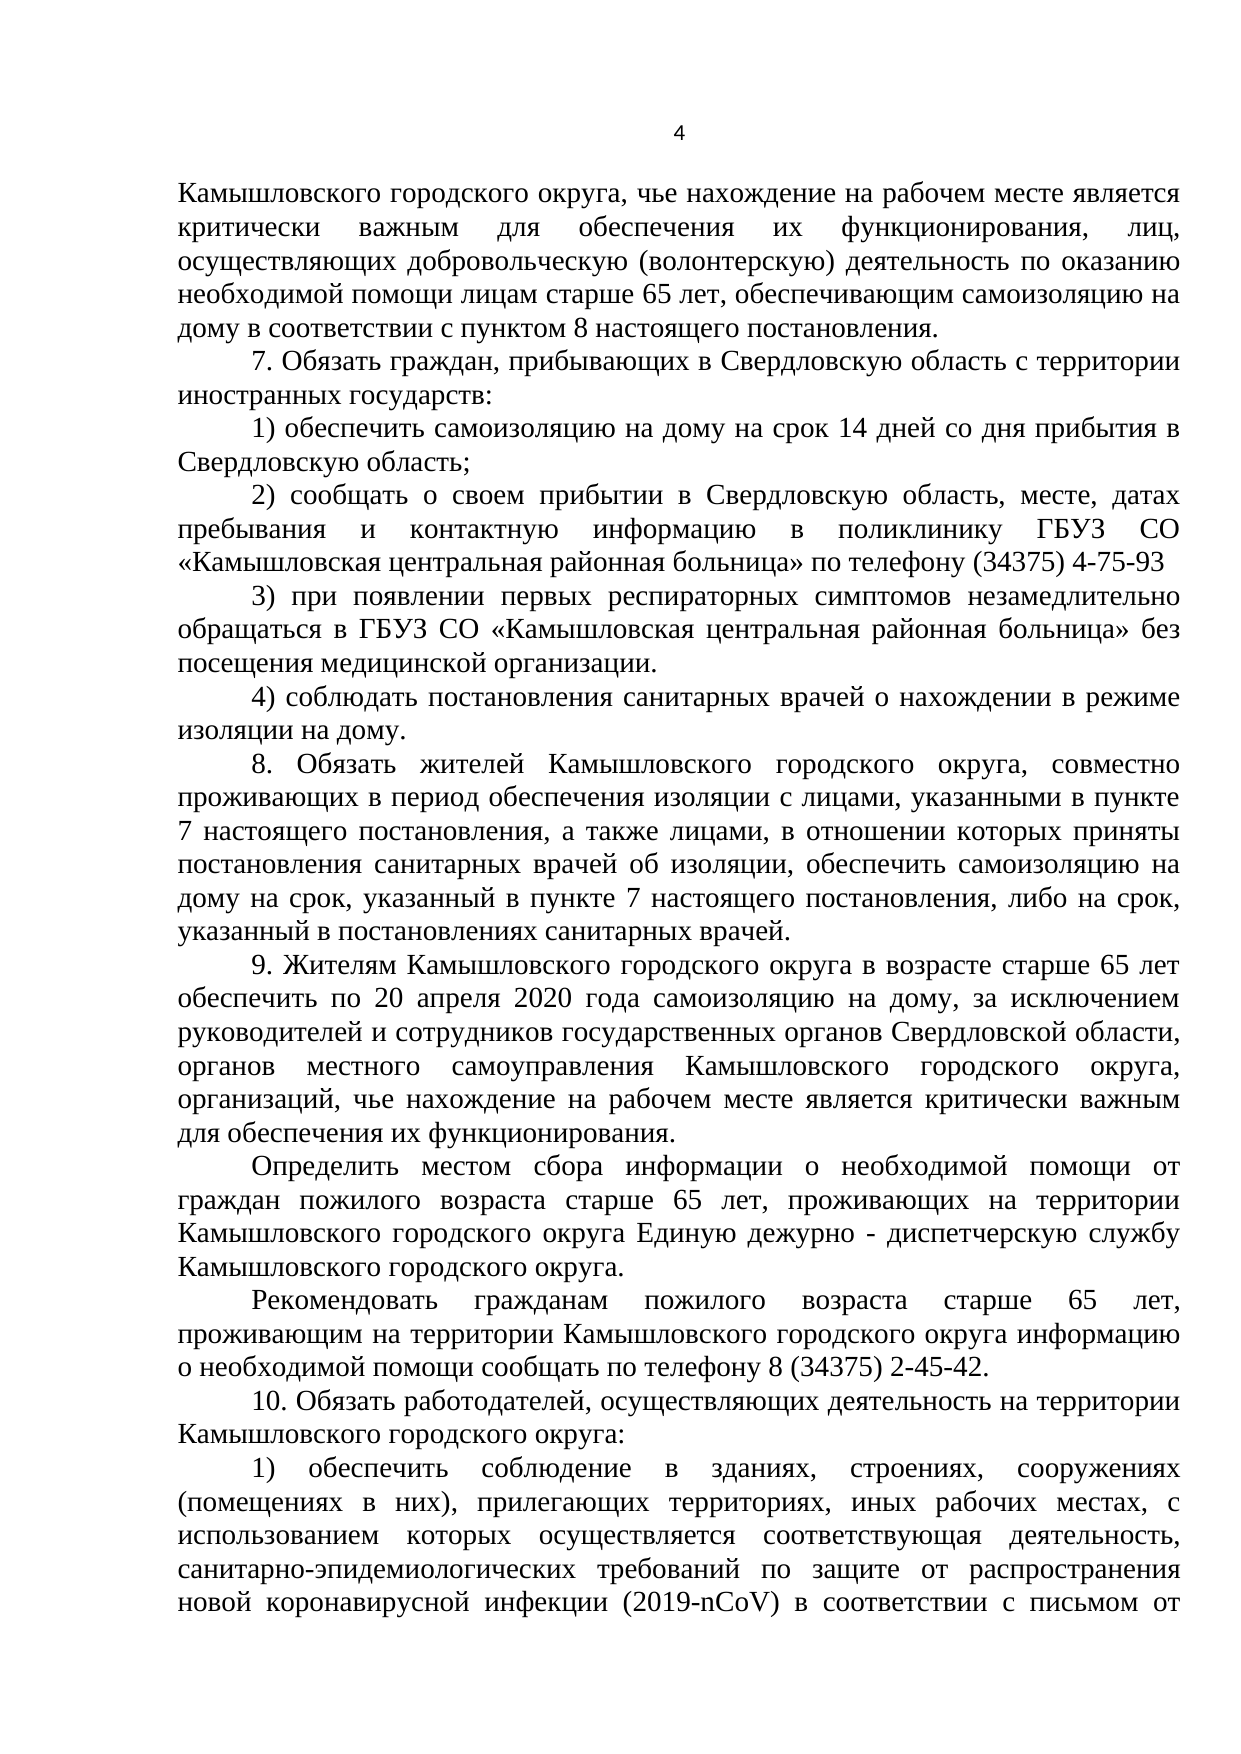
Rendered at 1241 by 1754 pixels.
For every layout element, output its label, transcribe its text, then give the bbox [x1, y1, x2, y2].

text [177, 176, 1181, 343]
text 4) соблюдать постановления санитарных врачей о нахождении в режиме изоляции на дому. [177, 679, 1181, 746]
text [177, 1450, 1181, 1618]
text 10. Обязать работодателей, осуществляющих деятельность на территории Камышловского городского округа: [177, 1383, 1181, 1450]
text 9. Жителям Камышловского городского округа в возрасте старше 65 лет обеспечить по 20 апреля 2020 года самоизоляцию на дому, за исключением руководителей и сотрудников государственных органов Свердловской области, органов местного самоуправления Камышловского городского округа, организаций, чье нахождение на рабочем месте является критически важным для обеспечения их функционирования. [177, 947, 1181, 1148]
text 1) обеспечить самоизоляцию на дому на срок 14 дней со дня прибытия в Свердловскую область; [177, 410, 1181, 477]
text Определить местом сбора информации о необходимой помощи от граждан пожилого возраста старше 65 лет, проживающих на территории Камышловского городского округа Единую дежурно - диспетчерскую службу Камышловского городского округа. [177, 1148, 1181, 1282]
text 7. Обязать граждан, прибывающих в Свердловскую область с территории иностранных государств: [177, 343, 1181, 410]
text 2) сообщать о своем прибытии в Свердловскую область, месте, датах пребывания и контактную информацию в поликлинику ГБУЗ СО «Камышловская центральная районная больница» по телефону (34375) 4-75-93 [177, 477, 1181, 578]
text 8. Обязать жителей Камышловского городского округа, совместно проживающих в период обеспечения изоляции с лицами, указанными в пункте 7 настоящего постановления, а также лицами, в отношении которых приняты постановления санитарных врачей об изоляции, обеспечить самоизоляцию на дому на срок, указанный в пункте 7 настоящего постановления, либо на срок, указанный в постановлениях санитарных врачей. [177, 746, 1181, 947]
text Рекомендовать гражданам пожилого возраста старше 65 лет, проживающим на территории Камышловского городского округа информацию о необходимой помощи сообщать по телефону 8 (34375) 2-45-42. [177, 1282, 1181, 1383]
text 3) при появлении первых респираторных симптомов незамедлительно обращаться в ГБУЗ СО «Камышловская центральная районная больница» без посещения медицинской организации. [177, 578, 1181, 679]
